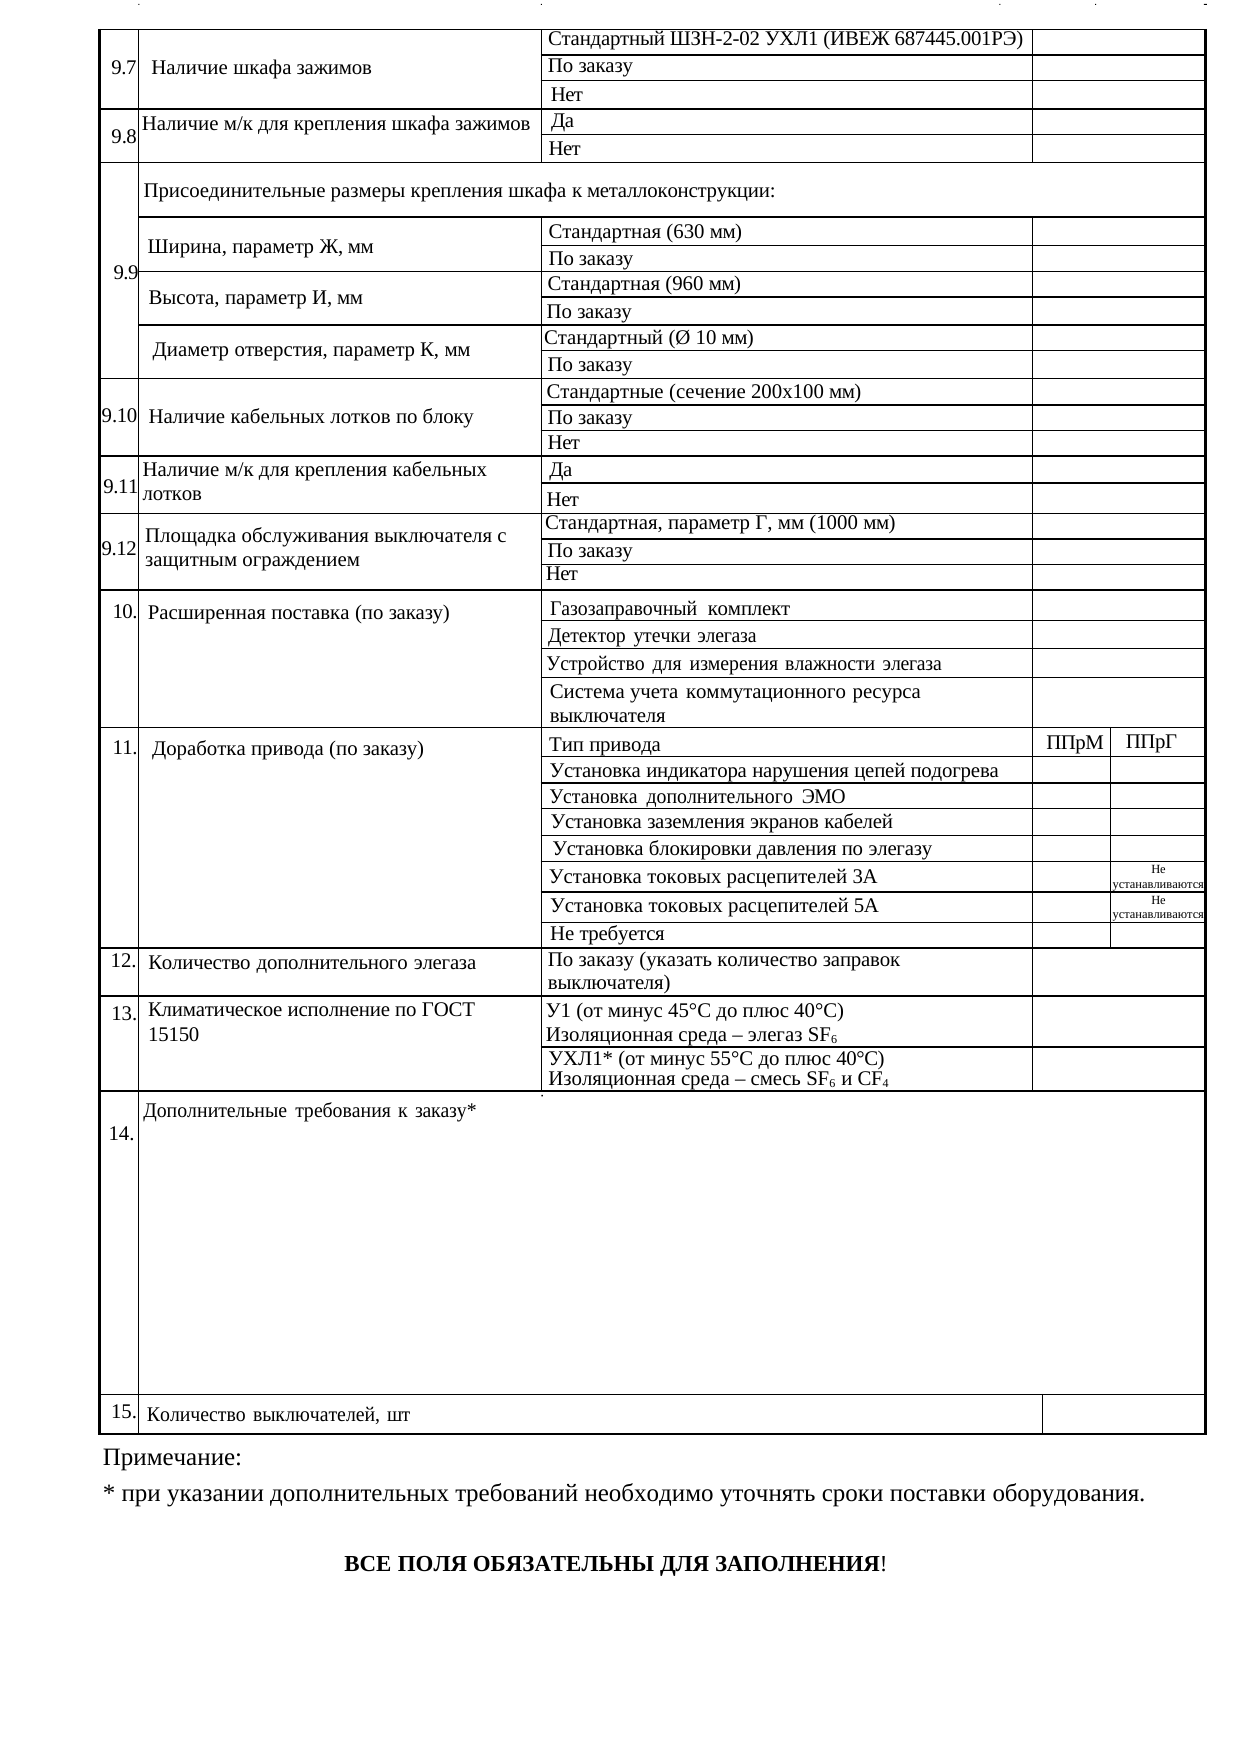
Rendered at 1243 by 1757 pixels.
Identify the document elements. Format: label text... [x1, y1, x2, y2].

table_cell Устройство для измерения влажности элегаза [542, 649, 1032, 677]
table_cell [1033, 379, 1204, 404]
table_cell Площадка обслуживания выключателя с защитным ограждением [139, 514, 541, 589]
table_cell [1033, 893, 1110, 921]
table_cell [1033, 997, 1204, 1046]
table_cell Ширина, параметр Ж, мм [139, 218, 541, 271]
table_cell Дополнительные требования к заказу* [139, 1092, 1204, 1394]
table_cell Не устанавливаются [1111, 862, 1204, 891]
table_cell Установка дополнительного ЭМО [542, 784, 1032, 808]
table_cell Наличие м/к для крепления шкафа зажимов [139, 110, 541, 161]
table_cell 10. [101, 591, 138, 727]
table_cell Да [542, 110, 1032, 133]
table_cell [1033, 621, 1204, 647]
table_cell Стандартная, параметр Г, мм (1000 мм) [542, 514, 1032, 538]
table_cell Да [542, 457, 1032, 482]
table_cell 9.10 [101, 379, 138, 455]
table_cell По заказу (указать количество заправок выключателя) [542, 949, 1032, 995]
table_cell Наличие кабельных лотков по блоку [139, 379, 541, 455]
table_cell [1033, 326, 1204, 350]
table_cell Нет [542, 431, 1032, 455]
table_cell УХЛ1* (от минус 55°С до плюс 40°С) Изоляционная среда – смесь SF6 и CF4 [542, 1048, 1032, 1090]
table_cell [1033, 591, 1204, 619]
table_cell [1043, 1395, 1204, 1433]
table_cell [1033, 514, 1204, 538]
table_cell [1111, 836, 1204, 861]
table_cell [1033, 135, 1204, 161]
table_cell [1033, 218, 1204, 244]
table_cell Наличие м/к для крепления кабельных лотков [139, 457, 541, 512]
table_cell [1033, 565, 1204, 589]
table_cell [1033, 862, 1110, 891]
table_cell Количество выключателей, шт [139, 1395, 1042, 1433]
table_cell [1033, 484, 1204, 512]
table_cell [1033, 56, 1204, 80]
table_cell У1 (от минус 45°С до плюс 40°С) Изоляционная среда – элегаз SF6 [542, 997, 1032, 1046]
table_cell Стандартная (630 мм) [542, 218, 1032, 244]
table_cell [1033, 457, 1204, 482]
table_cell Детектор утечки элегаза [542, 621, 1032, 647]
table_cell Нет [542, 81, 1032, 108]
table_cell Высота, параметр И, мм [139, 272, 541, 324]
table_cell Количество дополнительного элегаза [139, 949, 541, 995]
table_cell [1033, 649, 1204, 677]
table_header [1033, 30, 1204, 54]
table_cell Не требуется [542, 923, 1032, 947]
table_cell 15. [101, 1395, 138, 1433]
table_cell Установка блокировки давления по элегазу [542, 836, 1032, 861]
table_cell 14. [101, 1092, 138, 1394]
table_cell 12. [101, 949, 138, 995]
table_cell Не устанавливаются [1111, 893, 1204, 921]
table_header 9.7 [101, 30, 138, 108]
table_cell [1111, 809, 1204, 834]
text ВСЕ ПОЛЯ ОБЯЗАТЕЛЬНЫ ДЛЯ ЗАПОЛНЕНИЯ! [35, 1550, 1220, 1576]
table_cell Стандартный (Ø 10 мм) [542, 326, 1032, 350]
table_cell [1033, 246, 1204, 271]
table_cell По заказу [542, 540, 1032, 564]
table_cell [1033, 784, 1110, 808]
table_cell [1111, 784, 1204, 808]
table_cell [1111, 923, 1204, 947]
table_cell Стандартные (сечение 200х100 мм) [542, 379, 1032, 404]
table_cell По заказу [542, 351, 1032, 377]
table_cell Установка токовых расцепителей 3А [542, 862, 1032, 891]
table_cell [1033, 949, 1204, 995]
table_cell ППрГ [1111, 728, 1204, 756]
table_cell [1033, 757, 1110, 782]
text * при указании дополнительных требований необходимо уточнять сроки поставки оборудования. [103, 1478, 1220, 1507]
table_cell Нет [542, 135, 1032, 161]
table_cell 9.11 [101, 457, 138, 512]
table_cell [1033, 298, 1204, 324]
table_cell [1033, 540, 1204, 564]
table_cell [1033, 406, 1204, 430]
table_cell Диаметр отверстия, параметр К, мм [139, 326, 541, 377]
table_cell [1033, 923, 1110, 947]
table_cell Присоединительные размеры крепления шкафа к металлоконструкции: [139, 163, 1204, 216]
table_cell Установка заземления экранов кабелей [542, 809, 1032, 834]
table_cell Нет [542, 565, 1032, 589]
table_cell По заказу [542, 246, 1032, 271]
table_cell Стандартная (960 мм) [542, 272, 1032, 296]
table_cell ППрМ [1033, 728, 1110, 756]
table_cell 13. [101, 997, 138, 1090]
table_cell 9.12 [101, 514, 138, 589]
table_cell [1033, 809, 1110, 834]
table_header Стандартный ШЗН-2-02 УХЛ1 (ИВЕЖ 687445.001РЭ) [542, 30, 1032, 54]
table_cell Доработка привода (по заказу) [139, 728, 541, 947]
table_cell Нет [542, 484, 1032, 512]
table_cell 9.9 [101, 163, 138, 377]
table_cell По заказу [542, 56, 1032, 80]
table_cell [1033, 351, 1204, 377]
table_cell По заказу [542, 406, 1032, 430]
table_cell Расширенная поставка (по заказу) [139, 591, 541, 727]
table_cell По заказу [542, 298, 1032, 324]
table_cell [1033, 1048, 1204, 1090]
table_header Наличие шкафа зажимов [139, 30, 541, 108]
table_cell [1111, 757, 1204, 782]
table_cell [1033, 81, 1204, 108]
text Примечание: [103, 1442, 1220, 1471]
table_cell [1033, 272, 1204, 296]
table_cell [1033, 110, 1204, 133]
table_cell [1033, 836, 1110, 861]
table_cell Тип привода [542, 728, 1032, 756]
table_cell 11. [101, 728, 138, 947]
table_cell Установка токовых расцепителей 5А [542, 893, 1032, 921]
table_cell [1033, 678, 1204, 727]
table_cell 9.8 [101, 110, 138, 161]
table_cell Установка индикатора нарушения цепей подогрева [542, 757, 1032, 782]
table_cell Газозаправочный комплект [542, 591, 1032, 619]
table_cell Климатическое исполнение по ГОСТ 15150 [139, 997, 541, 1090]
table_cell Система учета коммутационного ресурса выключателя [542, 678, 1032, 727]
table_cell [1033, 431, 1204, 455]
